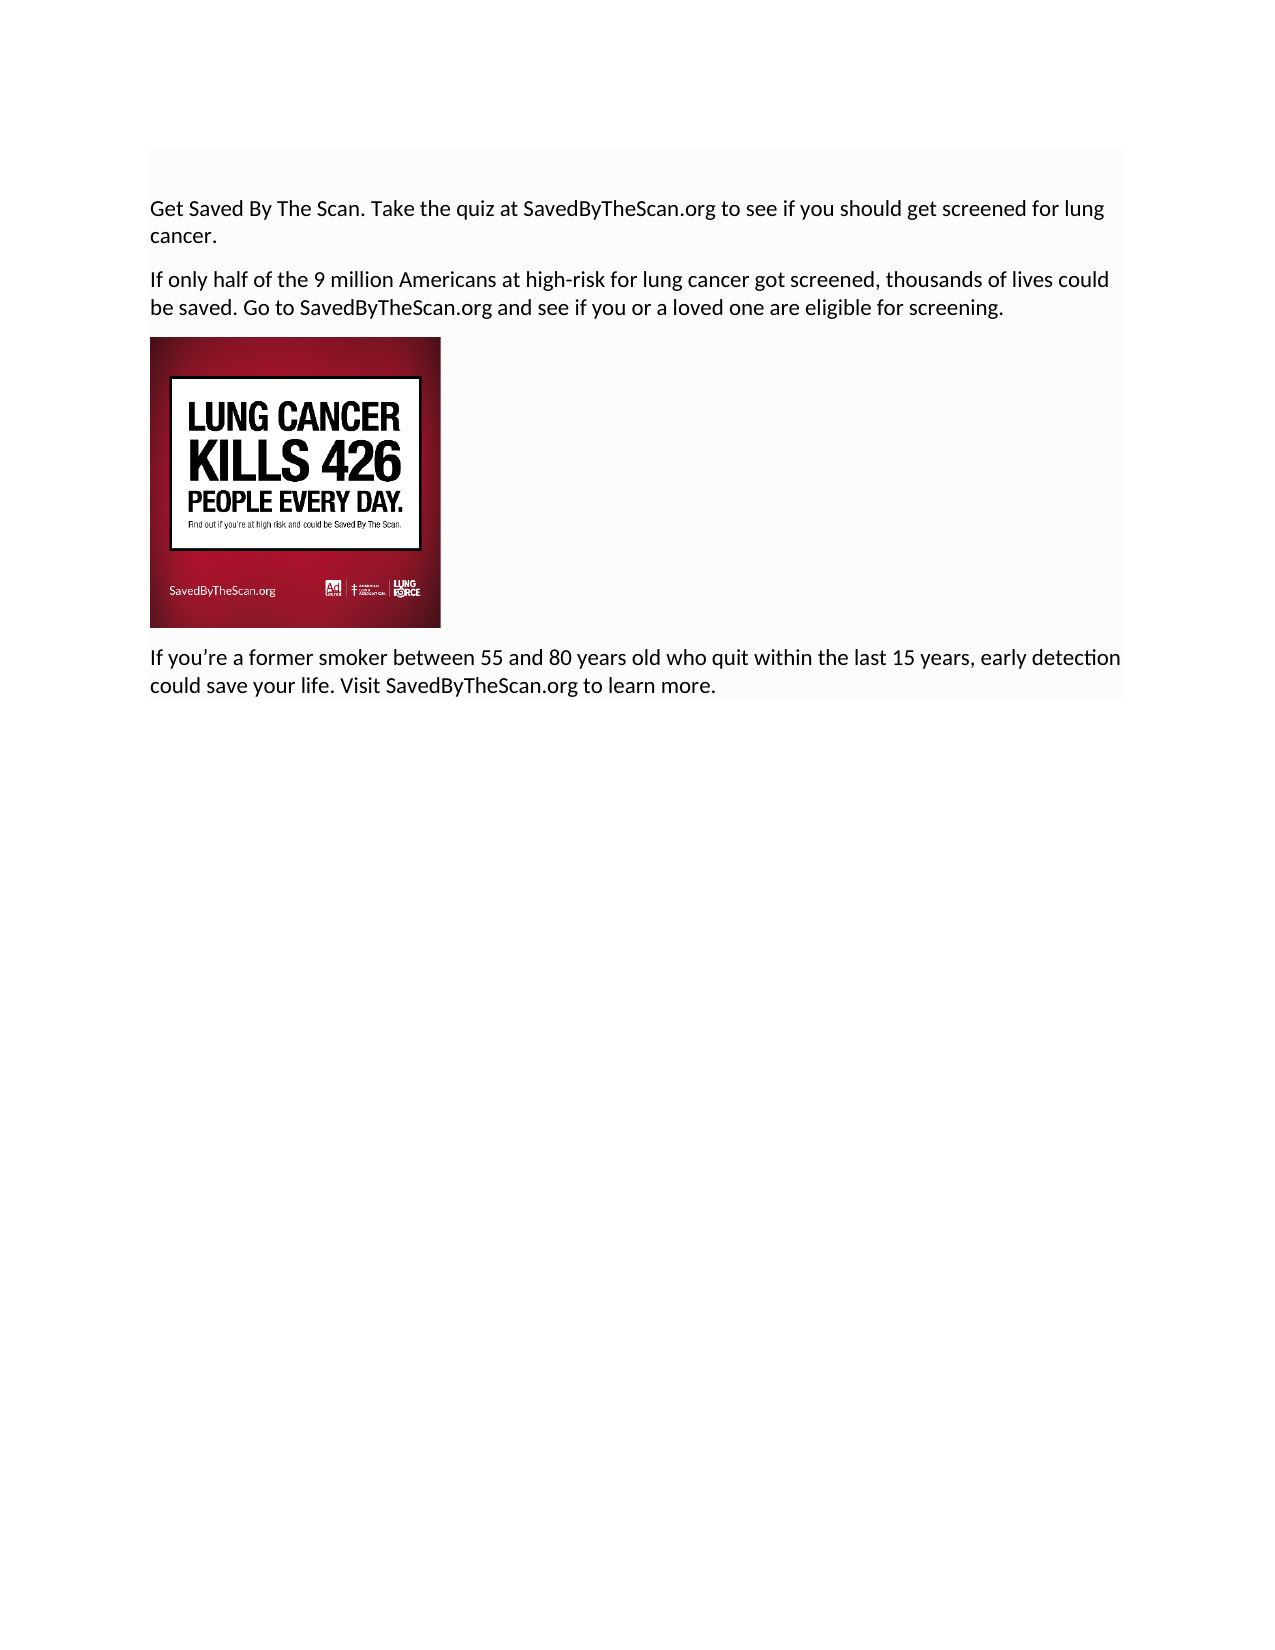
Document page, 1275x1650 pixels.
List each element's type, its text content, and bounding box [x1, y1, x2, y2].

text If you’re a former smoker between 55 and 80 years old who quit within the last 15 years, early detection could save your life. Visit SavedByTheScan.org to learn more. [150, 643, 1125, 699]
text Get Saved By The Scan. Take the quiz at SavedByTheScan.org to see if you should get screened for lung cancer. [150, 194, 1125, 250]
picture [150, 337, 441, 628]
text If only half of the 9 million Americans at high-risk for lung cancer got screened, thousands of lives could be saved. Go to SavedByTheScan.org and see if you or a loved one are eligible for screening. [150, 265, 1125, 321]
